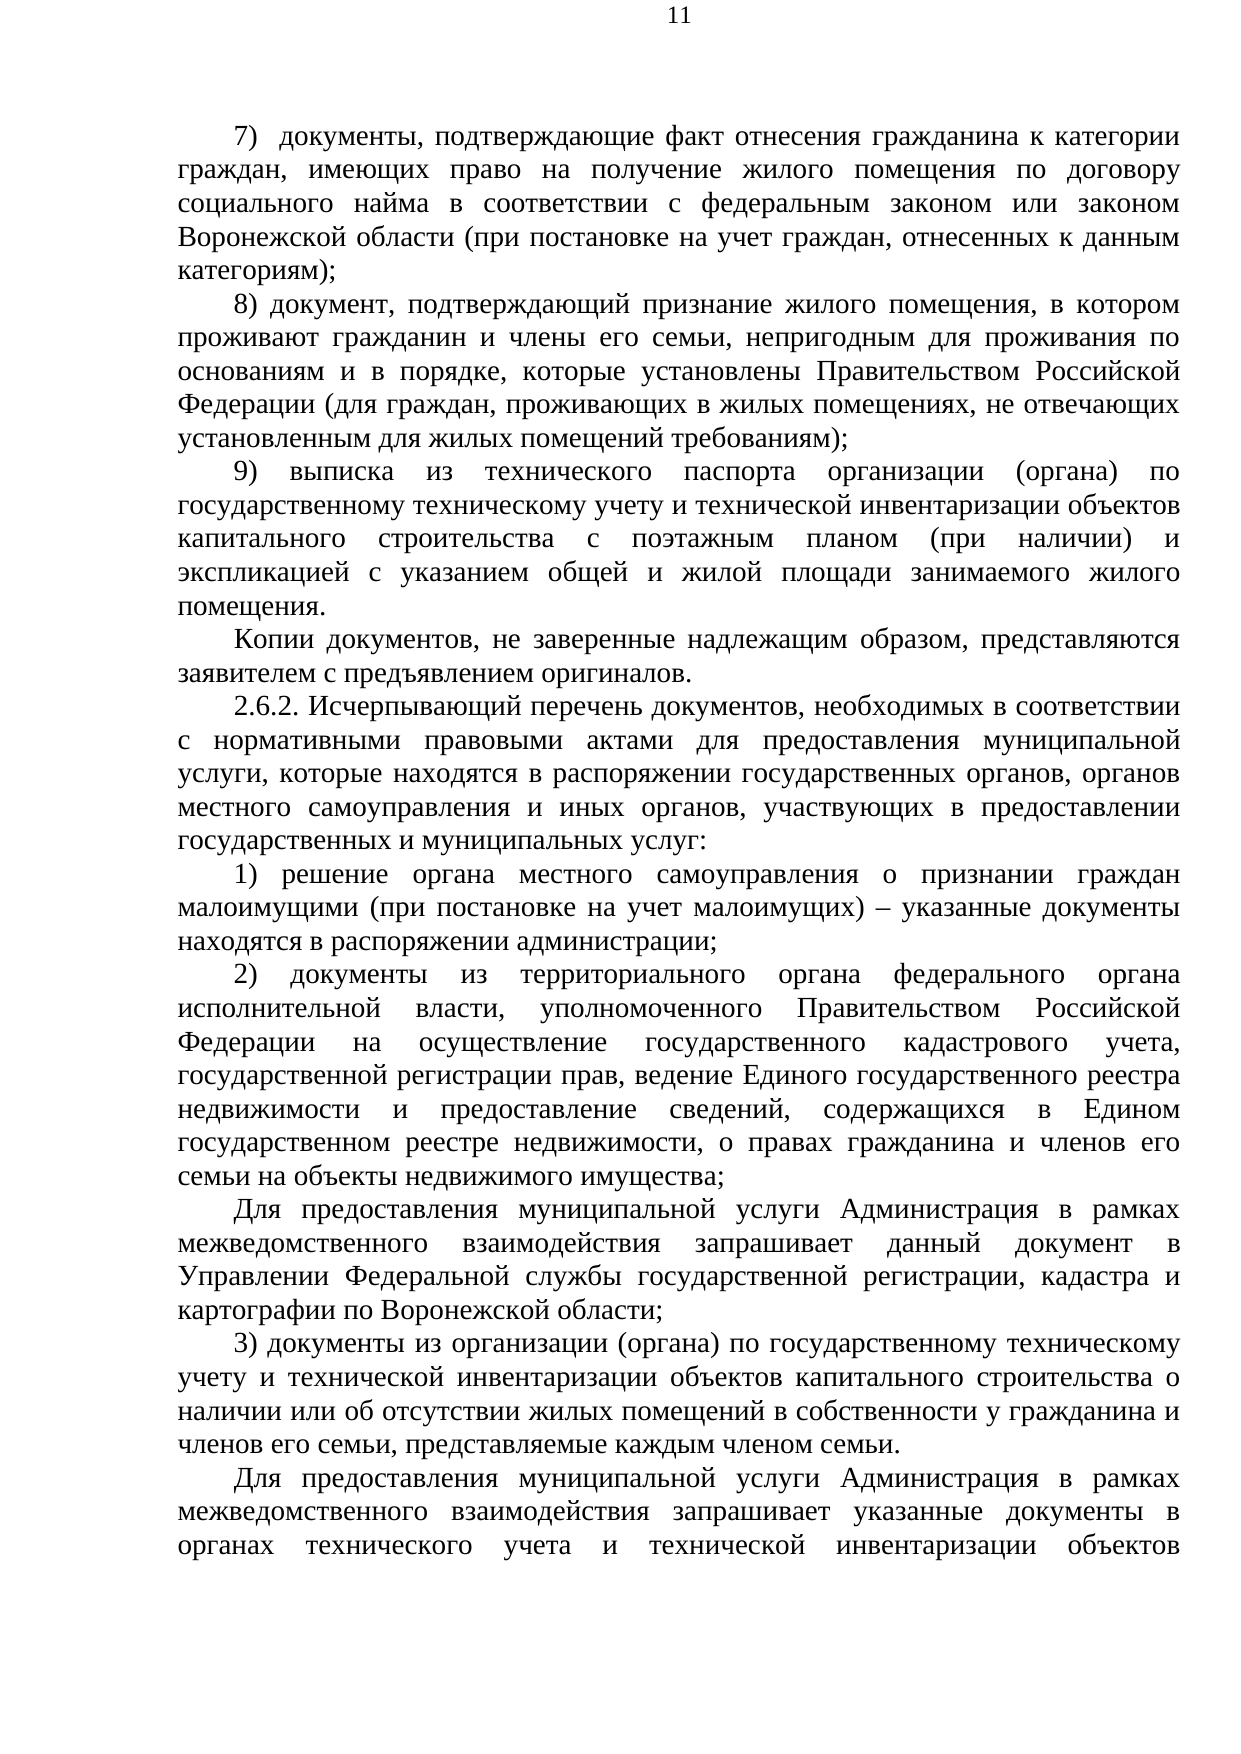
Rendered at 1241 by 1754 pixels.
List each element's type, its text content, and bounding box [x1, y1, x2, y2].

text 2) документы из территориального органа федерального органа исполнительной власти, уполномоченного Правительством Российской Федерации на осуществление государственного кадастрового учета, государственной регистрации прав, ведение Единого государственного реестра недвижимости и предоставление сведений, содержащихся в Едином государственном реестре недвижимости, о правах гражданина и членов его семьи на объекты недвижимого имущества; [177, 957, 1181, 1191]
text Для предоставления муниципальной услуги Администрация в рамках межведомственного взаимодействия запрашивает данный документ в Управлении Федеральной службы государственной регистрации, кадастра и картографии по Воронежской области; [177, 1191, 1181, 1326]
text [177, 1460, 1181, 1560]
text Копии документов, не заверенные надлежащим образом, представляются заявителем с предъявлением оригиналов. [177, 621, 1181, 688]
text 2.6.2. Исчерпывающий перечень документов, необходимых в соответствии с нормативными правовыми актами для предоставления муниципальной услуги, которые находятся в распоряжении государственных органов, органов местного самоуправления и иных органов, участвующих в предоставлении государственных и муниципальных услуг: [177, 688, 1181, 856]
text 3) документы из организации (органа) по государственному техническому учету и технической инвентаризации объектов капитального строительства о наличии или об отсутствии жилых помещений в собственности у гражданина и членов его семьи, представляемые каждым членом семьи. [177, 1326, 1181, 1460]
text 8) документ, подтверждающий признание жилого помещения, в котором проживают гражданин и члены его семьи, непригодным для проживания по основаниям и в порядке, которые установлены Правительством Российской Федерации (для граждан, проживающих в жилых помещениях, не отвечающих установленным для жилых помещений требованиям); [177, 286, 1181, 453]
text 7) документы, подтверждающие факт отнесения гражданина к категории граждан, имеющих право на получение жилого помещения по договору социального найма в соответствии с федеральным законом или законом Воронежской области (при постановке на учет граждан, отнесенных к данным категориям); [177, 118, 1181, 286]
text 9) выписка из технического паспорта организации (органа) по государственному техническому учету и технической инвентаризации объектов капитального строительства с поэтажным планом (при наличии) и экспликацией с указанием общей и жилой площади занимаемого жилого помещения. [177, 453, 1181, 621]
text 1) решение органа местного самоуправления о признании граждан малоимущими (при постановке на учет малоимущих) – указанные документы находятся в распоряжении администрации; [177, 856, 1181, 957]
